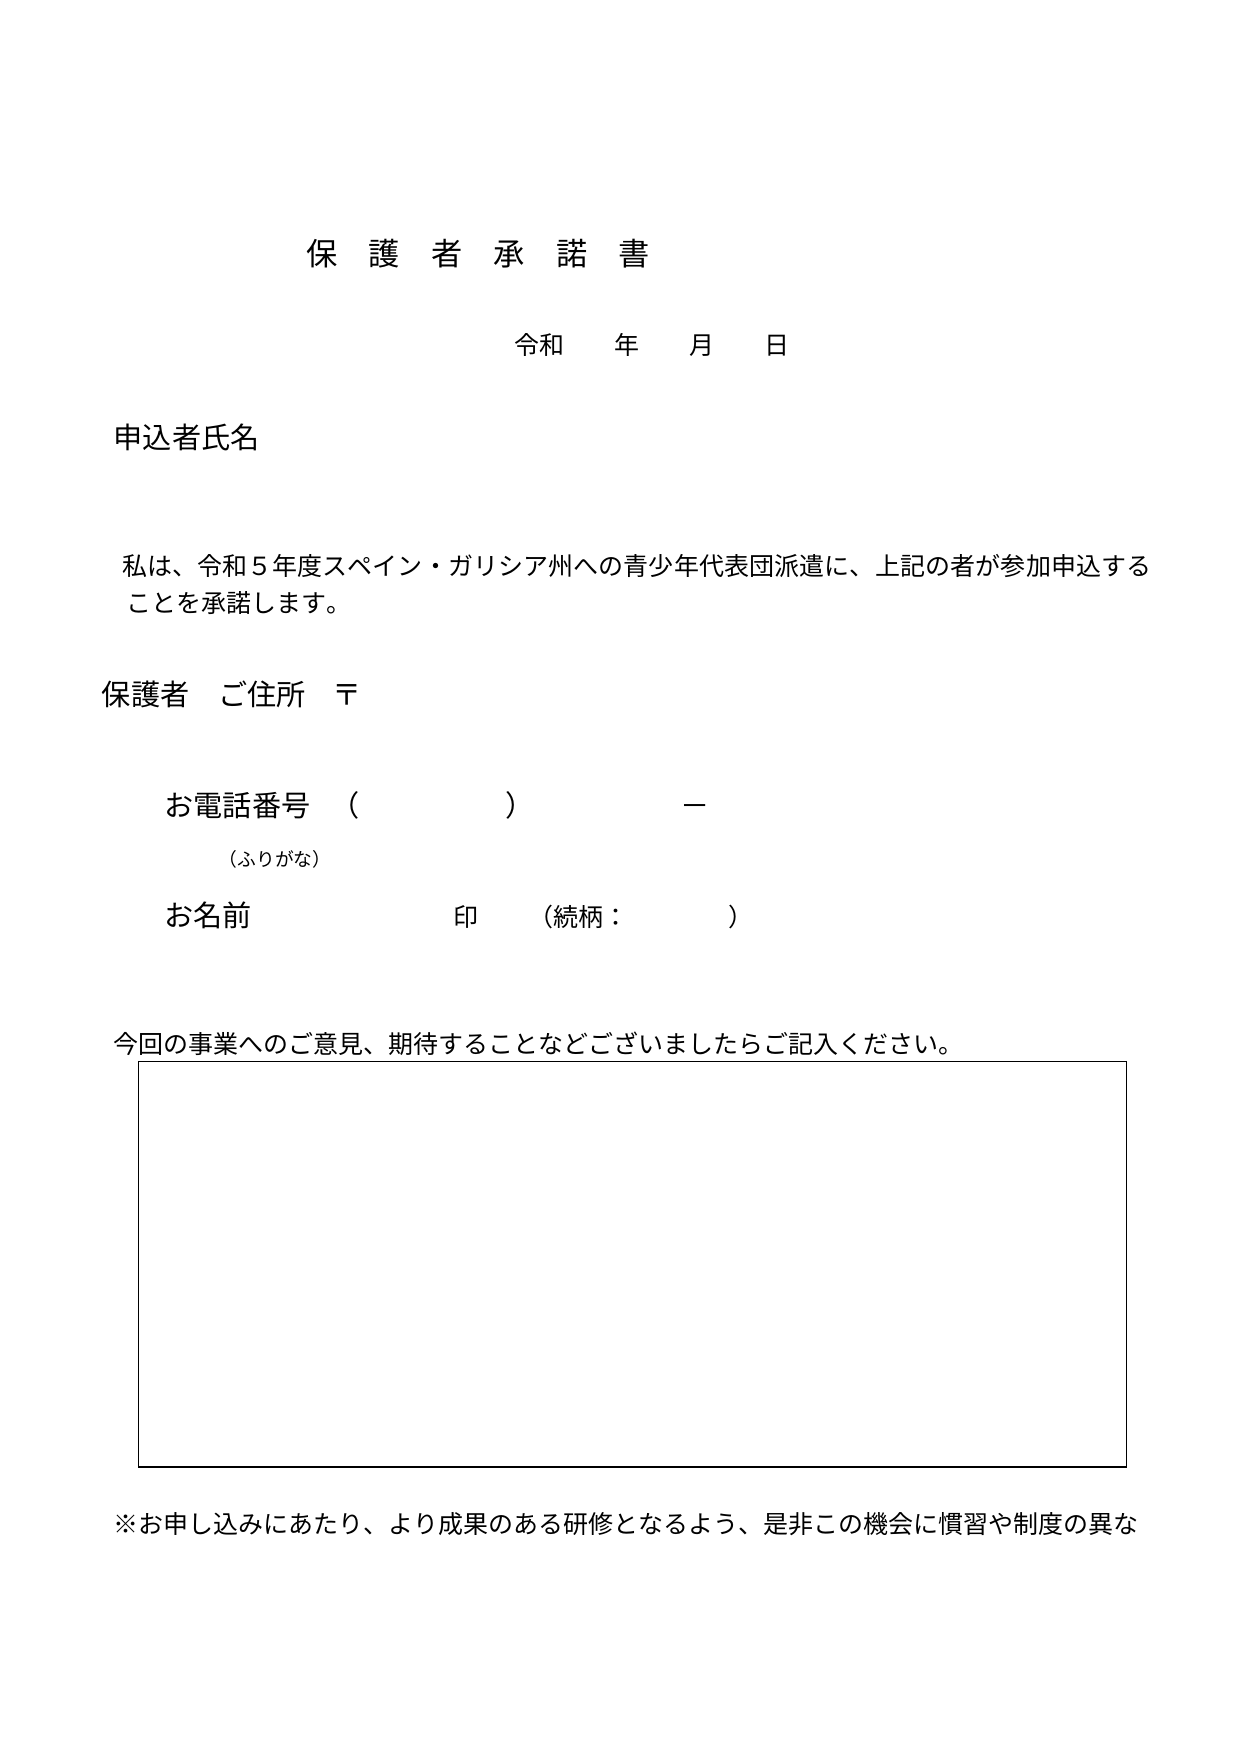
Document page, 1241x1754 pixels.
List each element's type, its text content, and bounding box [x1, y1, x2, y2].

text 申込者氏名 [88, 399, 1152, 472]
text 令和 年 月 日 [88, 325, 1152, 362]
text 保 護 者 承 諾 書 [88, 215, 1152, 289]
text 保護者 ご住所 〒 [88, 656, 1152, 730]
text お電話番号 （ ） － [88, 767, 1152, 840]
text お名前 印 （続柄： ） [88, 877, 1152, 951]
text 私は、令和５年度スペイン・ガリシア州への青少年代表団派遣に、上記の者が参加申込することを承諾します。 [88, 546, 1152, 619]
text （ふりがな） [88, 840, 1152, 877]
text 今回の事業へのご意見、期待することなどございましたらご記入ください。 [88, 1024, 1152, 1061]
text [88, 1504, 1152, 1541]
table_header [139, 1062, 1126, 1466]
